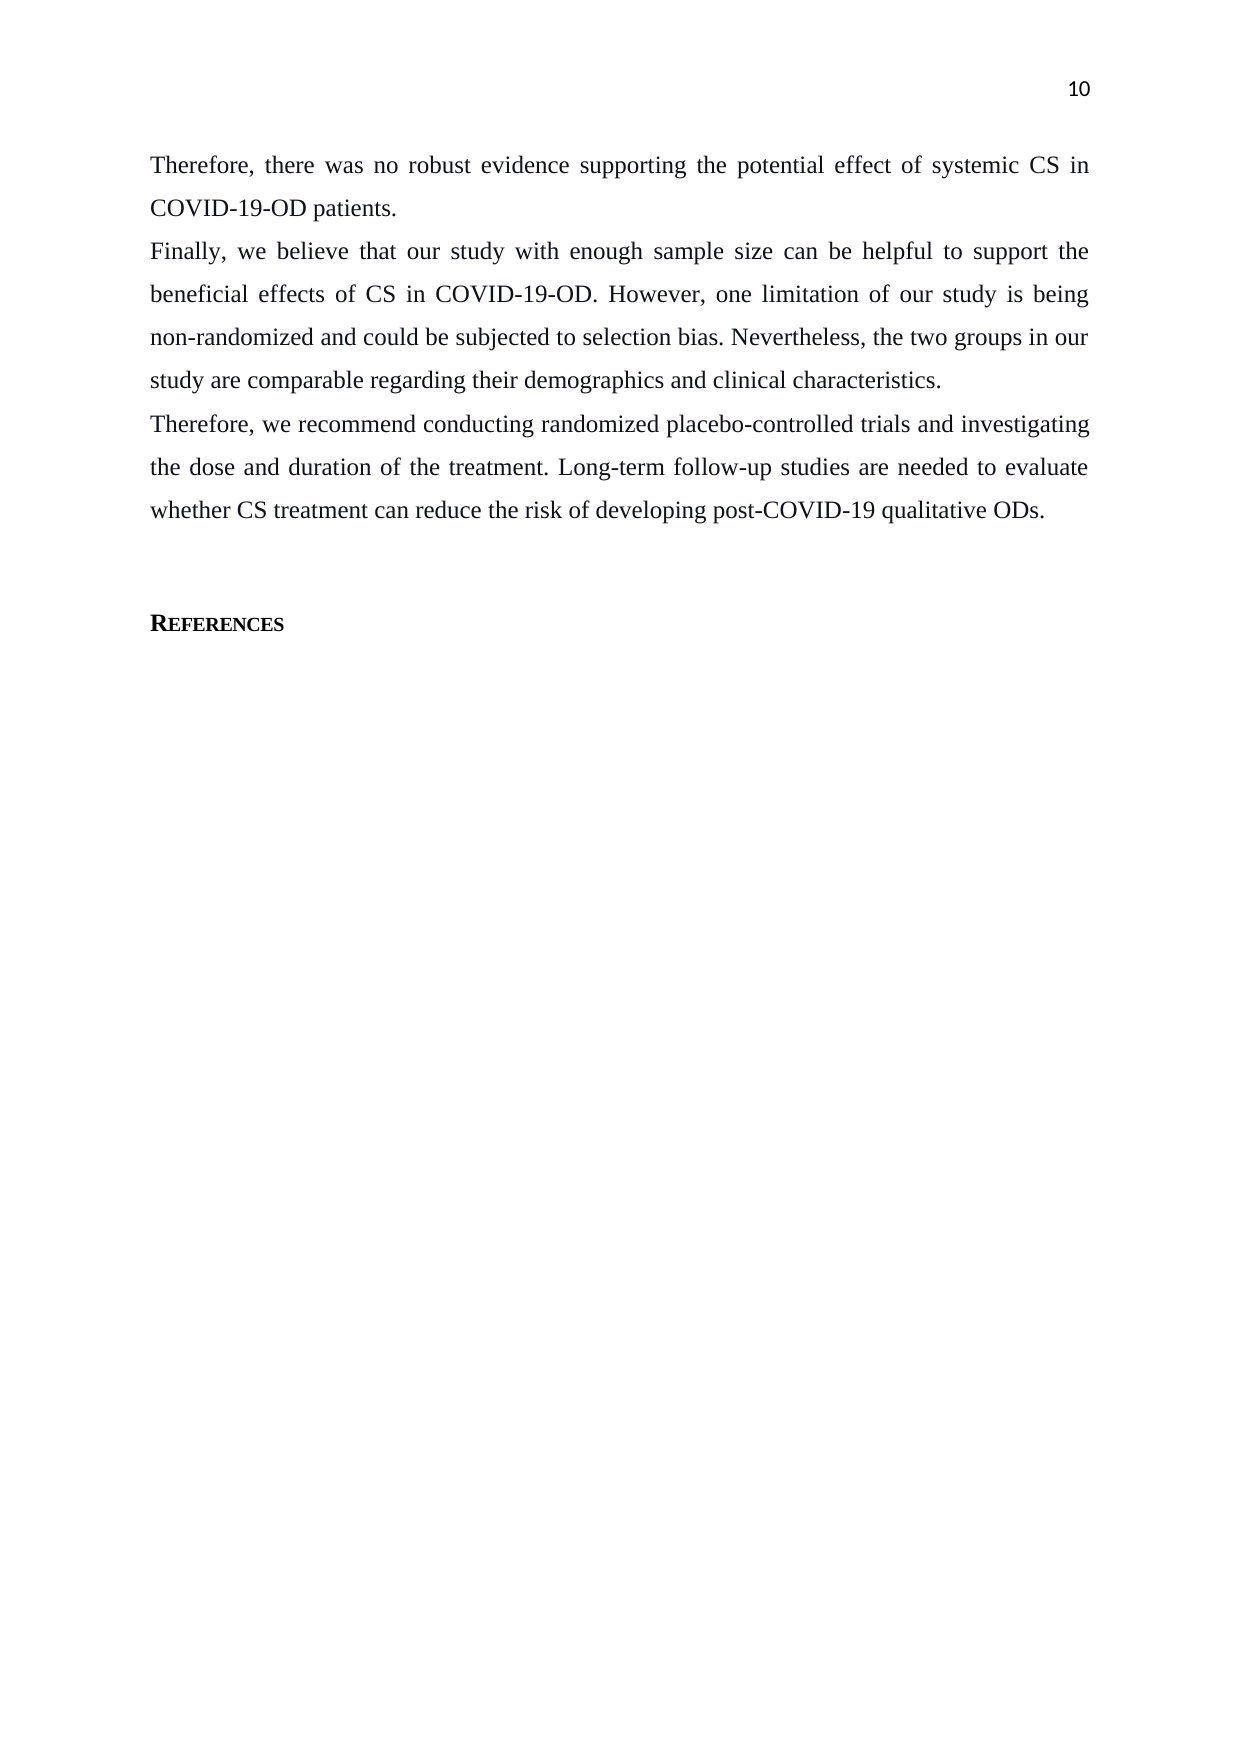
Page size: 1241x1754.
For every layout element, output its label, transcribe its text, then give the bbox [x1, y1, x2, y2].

text Finally, we believe that our study with enough sample size can be helpful to support the beneficial effects of CS in COVID-19-OD. However, one limitation of our study is being non-randomized and could be subjected to selection bias. Nevertheless, the two groups in our study are comparable regarding their demographics and clinical characteristics. [150, 236, 1090, 394]
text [150, 150, 1090, 222]
text Therefore, we recommend conducting randomized placebo-controlled trials and investigating the dose and duration of the treatment. Long-term follow-up studies are needed to evaluate whether CS treatment can reduce the risk of developing post-COVID-19 qualitative ODs. [150, 409, 1090, 524]
text References [150, 608, 1090, 637]
